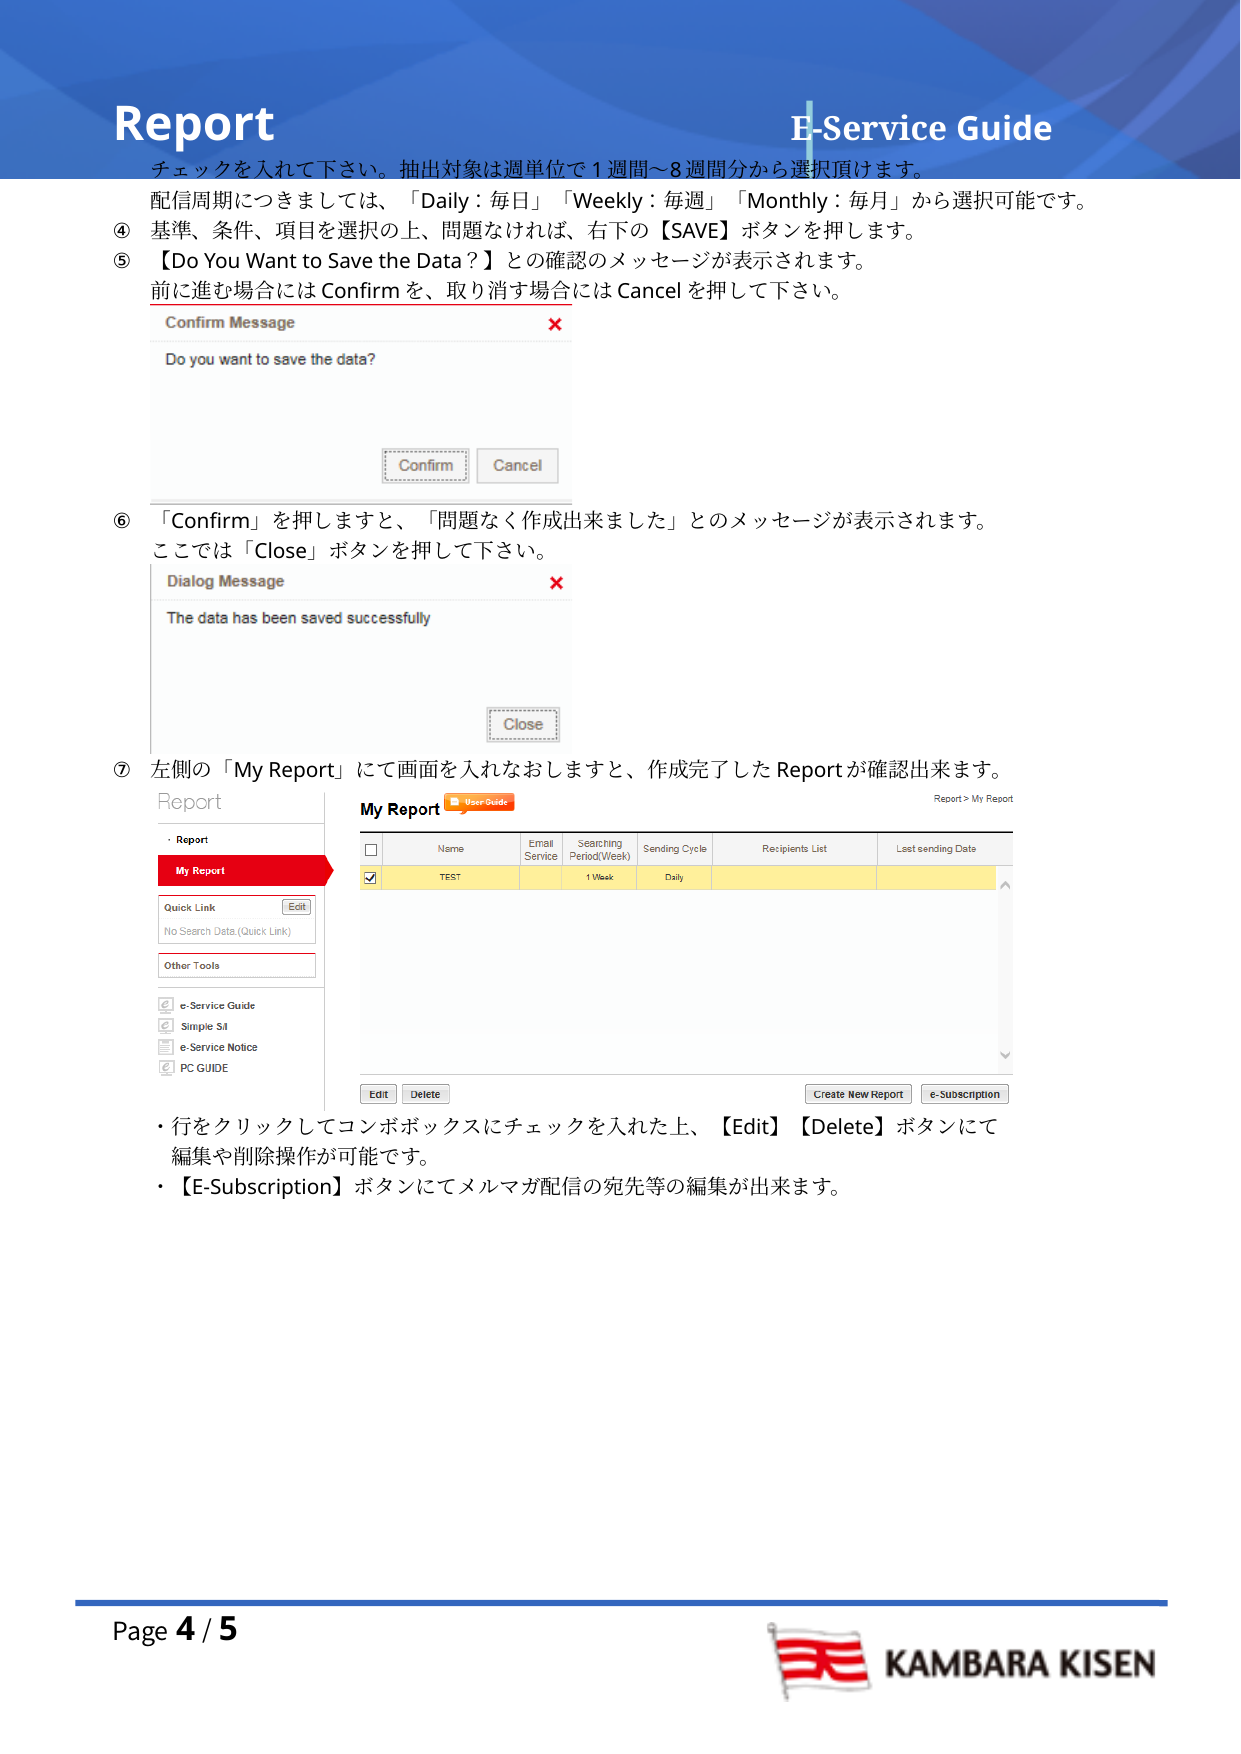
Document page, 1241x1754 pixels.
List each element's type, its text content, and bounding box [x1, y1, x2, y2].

picture [150, 304, 573, 505]
list 配信周期につきましては、「Daily：毎日」「Weekly：毎週」「Monthly：毎月」から選択可能です。 [150, 184, 1128, 214]
list 基準、条件、項目を選択の上、問題なければ、右下の【SAVE】ボタンを押します。 [112, 214, 1128, 244]
list ・【E-Subscription】ボタンにてメルマガ配信の宛先等の編集が出来ます。 [150, 1171, 1128, 1201]
picture [766, 1622, 1156, 1702]
picture [150, 783, 1019, 1111]
picture [799, 129, 806, 138]
list チェックを入れて下さい。抽出対象は週単位で1週間～8週間分から選択頂けます。 [150, 154, 1128, 184]
list 前に進む場合にはConfirmを、取り消す場合にはCancelを押して下さい。 [150, 274, 1128, 304]
list ここでは「Close」ボタンを押して下さい。 [150, 535, 1128, 565]
list 編集や削除操作が可能です。 [150, 1141, 1128, 1171]
picture [150, 564, 573, 754]
list ・行をクリックしてコンボボックスにチェックを入れた上、【Edit】【Delete】ボタンにて [150, 1111, 1128, 1141]
list 左側の「My Report」にて画面を入れなおしますと、作成完了したReportが確認出来ます。 [112, 754, 1128, 784]
list 「Confirm」を押しますと、「問題なく作成出来ました」とのメッセージが表示されます。 [112, 504, 1128, 535]
picture [0, 0, 1241, 179]
list 【Do You Want to Save the Data？】との確認のメッセージが表示されます。 [112, 244, 1128, 274]
picture [799, 118, 806, 127]
